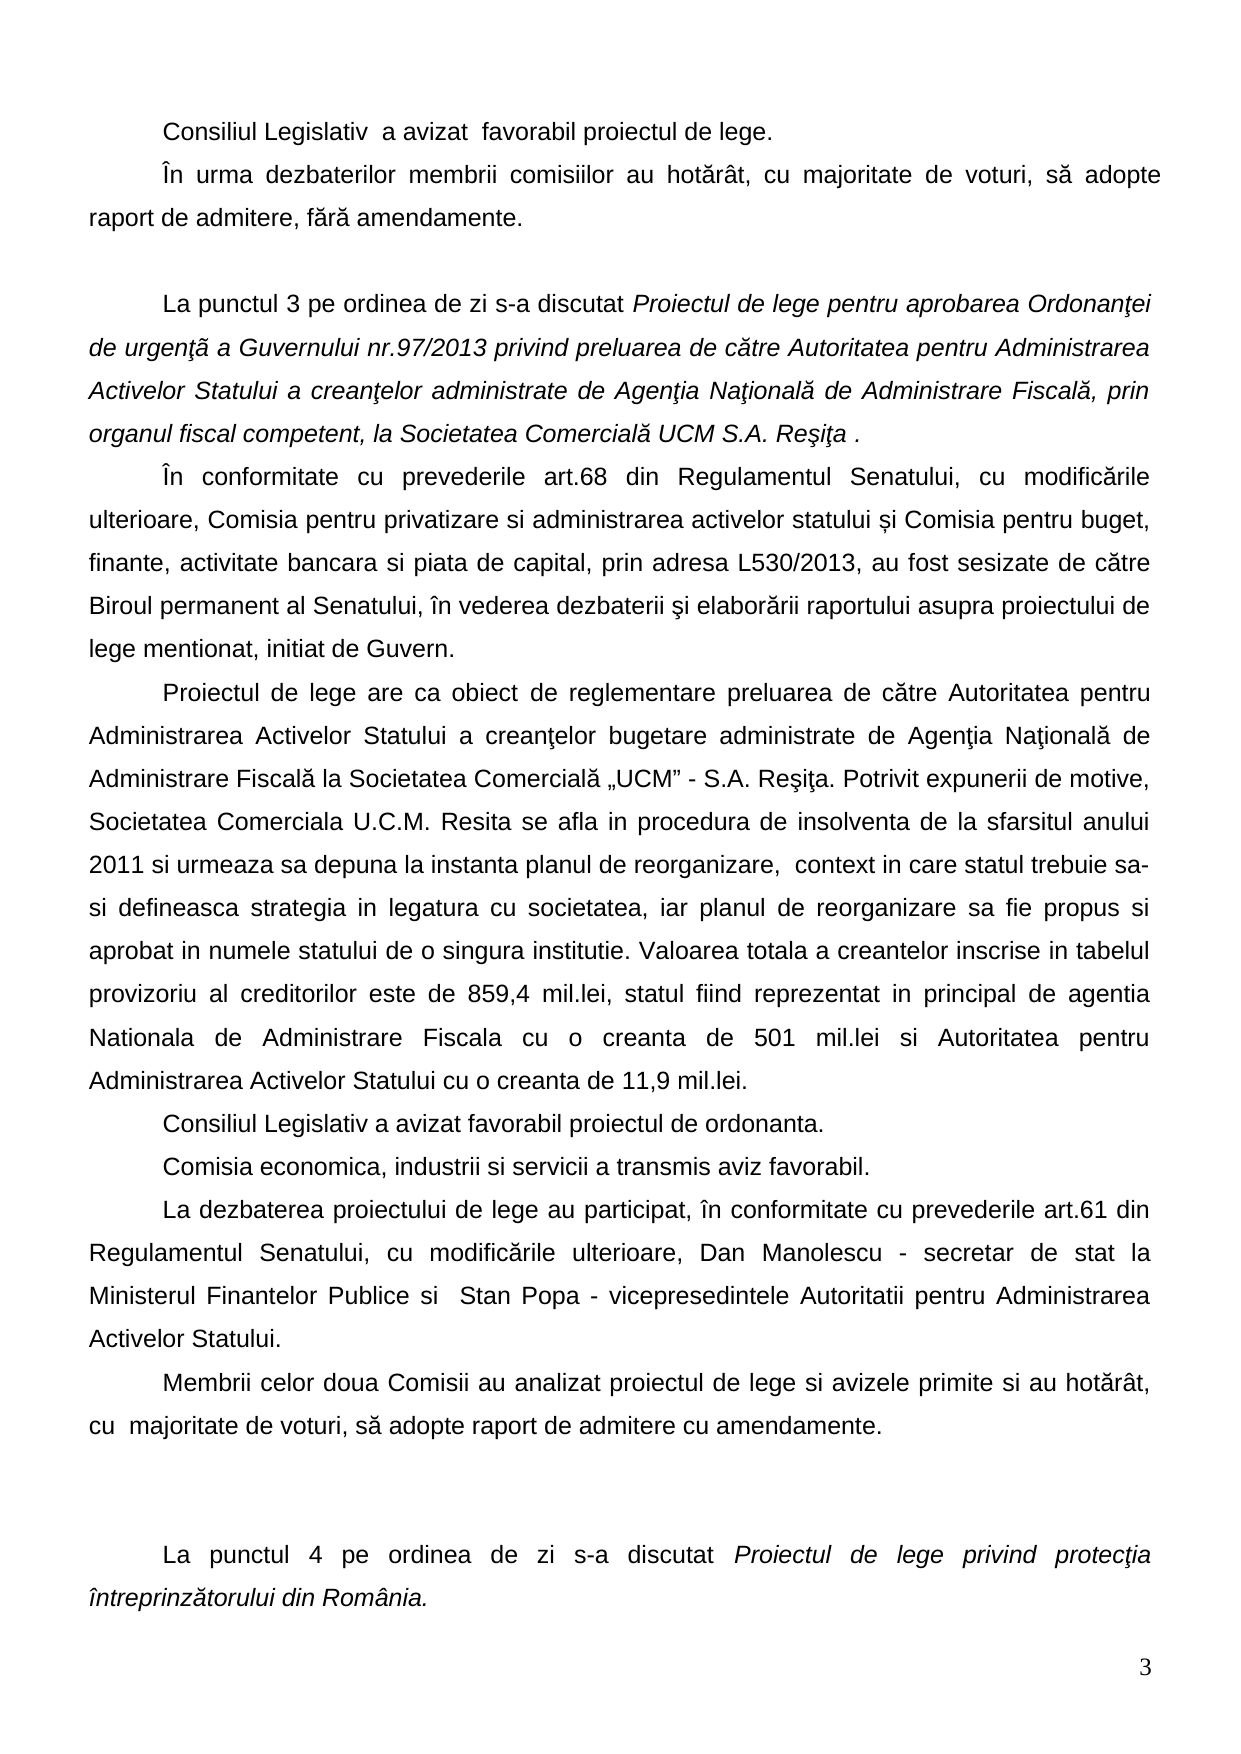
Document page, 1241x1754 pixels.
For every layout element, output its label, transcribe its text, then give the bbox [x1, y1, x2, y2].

text În urma dezbaterilor membrii comisiilor au hotărât, cu majoritate de voturi, să adopte raport de admitere, fără amendamente. [89, 160, 1163, 232]
text Comisia economica, industrii si servicii a transmis aviz favorabil. [89, 1152, 1152, 1181]
text Membrii celor doua Comisii au analizat proiectul de lege si avizele primite si au hotărât, cu majoritate de voturi, să adopte raport de admitere cu amendamente. [89, 1368, 1152, 1439]
text La punctul 3 pe ordinea de zi s-a discutat Proiectul de lege pentru aprobarea Ordonanţei de urgenţã a Guvernului nr.97/2013 privind preluarea de către Autoritatea pentru Administrarea Activelor Statului a creanţelor administrate de Agenţia Naţională de Administrare Fiscală, prin organul fiscal competent, la Societatea Comercială UCM S.A. Reşiţa . [89, 289, 1152, 448]
text La dezbaterea proiectului de lege au participat, în conformitate cu prevederile art.61 din Regulamentul Senatului, cu modificările ulterioare, Dan Manolescu - secretar de stat la Ministerul Finantelor Publice si Stan Popa - vicepresedintele Autoritatii pentru Administrarea Activelor Statului. [89, 1195, 1152, 1353]
text Consiliul Legislativ a avizat favorabil proiectul de lege. [89, 117, 1163, 146]
text La punctul 4 pe ordinea de zi s-a discutat Proiectul de lege privind protecţia întreprinzătorului din România. [89, 1540, 1152, 1612]
text Proiectul de lege are ca obiect de reglementare preluarea de către Autoritatea pentru Administrarea Activelor Statului a creanţelor bugetare administrate de Agenţia Naţională de Administrare Fiscală la Societatea Comercială „UCM” - S.A. Reşiţa. Potrivit expunerii de motive, Societatea Comerciala U.C.M. Resita se afla in procedura de insolventa de la sfarsitul anului 2011 si urmeaza sa depuna la instanta planul de reorganizare, context in care statul trebuie sa-si defineasca strategia in legatura cu societatea, iar planul de reorganizare sa fie propus si aprobat in numele statului de o singura institutie. Valoarea totala a creantelor inscrise in tabelul provizoriu al creditorilor este de 859,4 mil.lei, statul fiind reprezentat in principal de agentia Nationala de Administrare Fiscala cu o creanta de 501 mil.lei si Autoritatea pentru Administrarea Activelor Statului cu o creanta de 11,9 mil.lei. [89, 678, 1152, 1094]
text Consiliul Legislativ a avizat favorabil proiectul de ordonanta. [89, 1109, 1152, 1138]
text În conformitate cu prevederile art.68 din Regulamentul Senatului, cu modificările ulterioare, Comisia pentru privatizare si administrarea activelor statului și Comisia pentru buget, finante, activitate bancara si piata de capital, prin adresa L530/2013, au fost sesizate de către Biroul permanent al Senatului, în vederea dezbaterii şi elaborării raportului asupra proiectului de lege mentionat, initiat de Guvern. [89, 462, 1152, 663]
